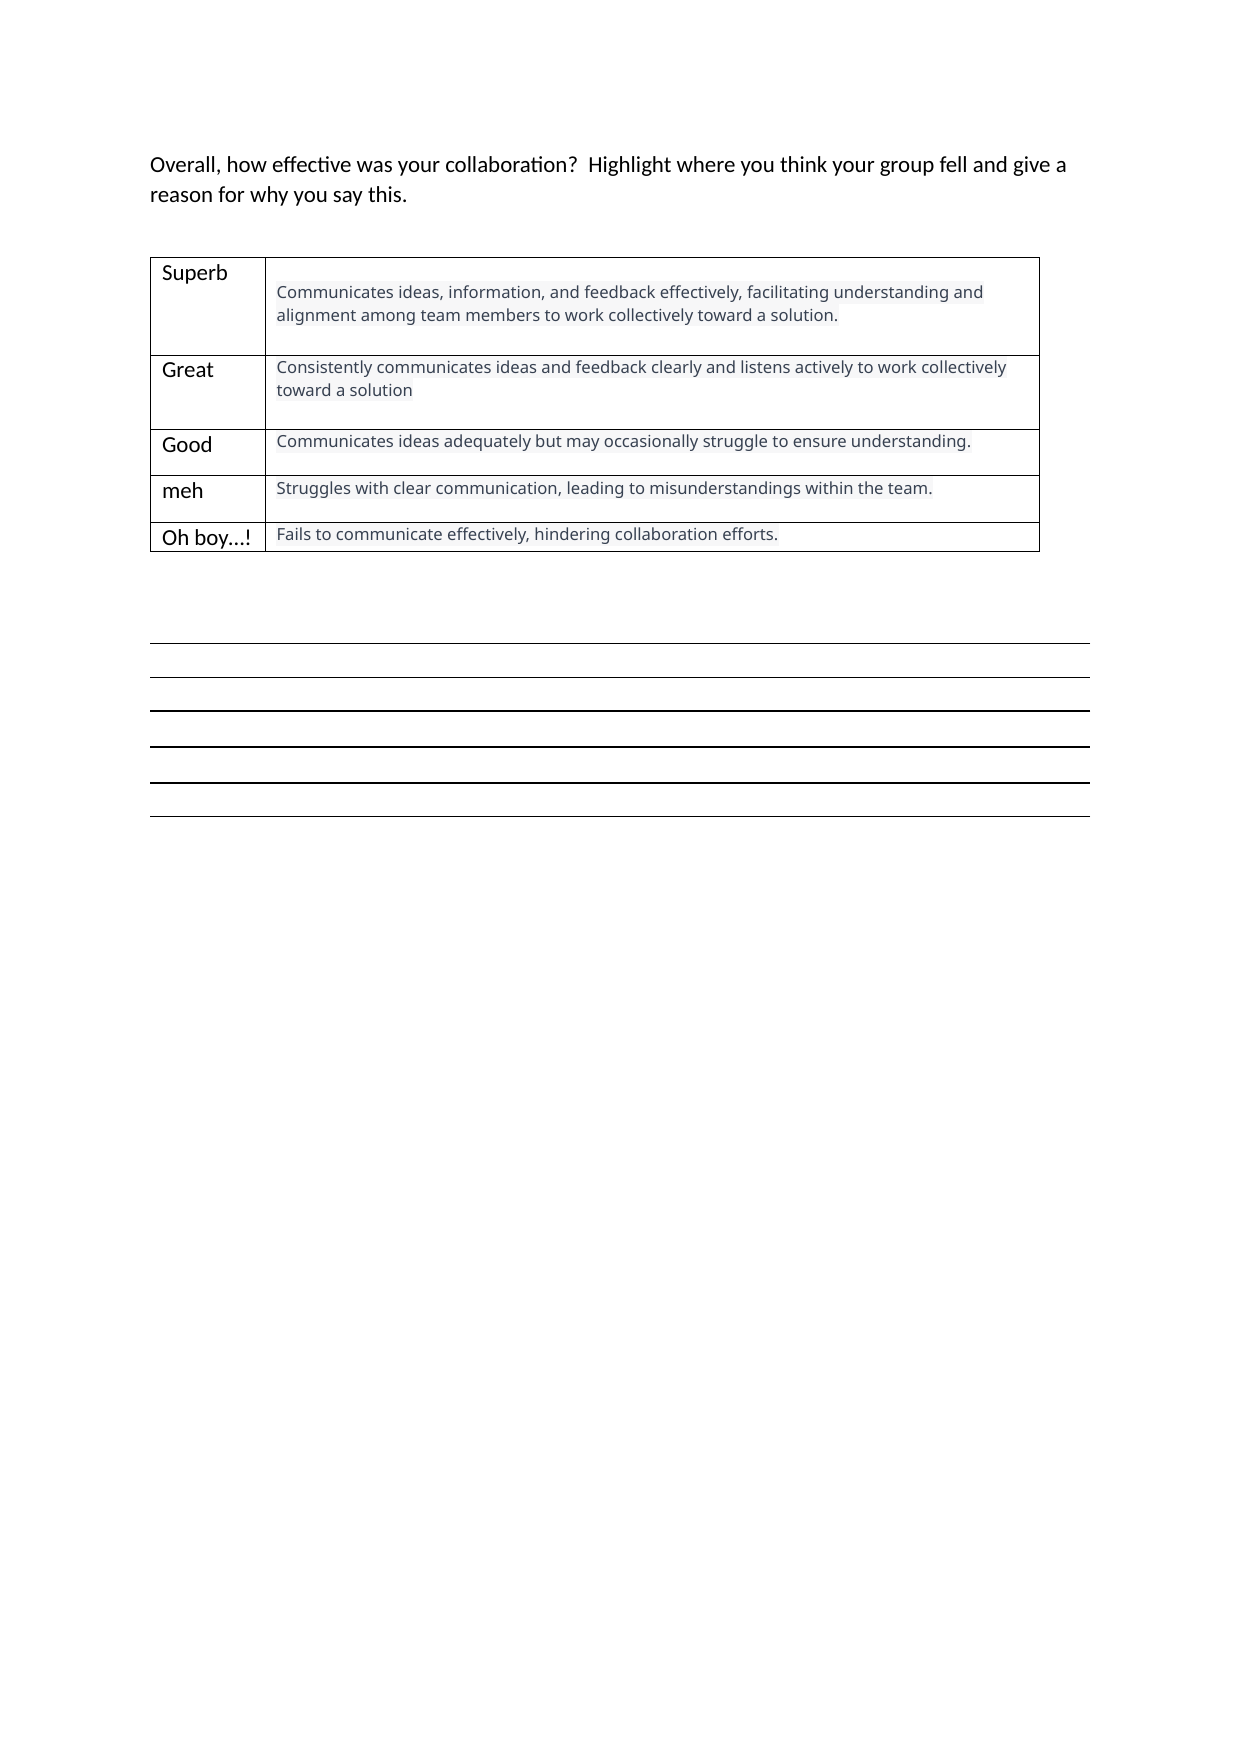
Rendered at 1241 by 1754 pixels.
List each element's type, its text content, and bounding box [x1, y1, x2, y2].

table_header Communicates ideas, information, and feedback effectively, facilitating understanding and alignment among team members to work collectively toward a solution. [266, 258, 1039, 354]
table_cell Communicates ideas adequately but may occasionally struggle to ensure understanding. [266, 430, 1039, 475]
table_cell Struggles with clear communication, leading to misunderstandings within the team. [266, 476, 1039, 522]
table_cell meh [151, 476, 265, 522]
table_cell Oh boy…! [151, 523, 265, 551]
list Overall, how effective was your collaboration? Highlight where you think your group fell and give a reason for why you say this. [150, 150, 1090, 208]
table_header Superb [151, 258, 265, 354]
table_cell Fails to communicate effectively, hindering collaboration efforts. [266, 523, 1039, 551]
table_cell Consistently communicates ideas and feedback clearly and listens actively to work collectively toward a solution [266, 356, 1039, 429]
table_cell Good [151, 430, 265, 475]
table_cell Great [151, 356, 265, 429]
